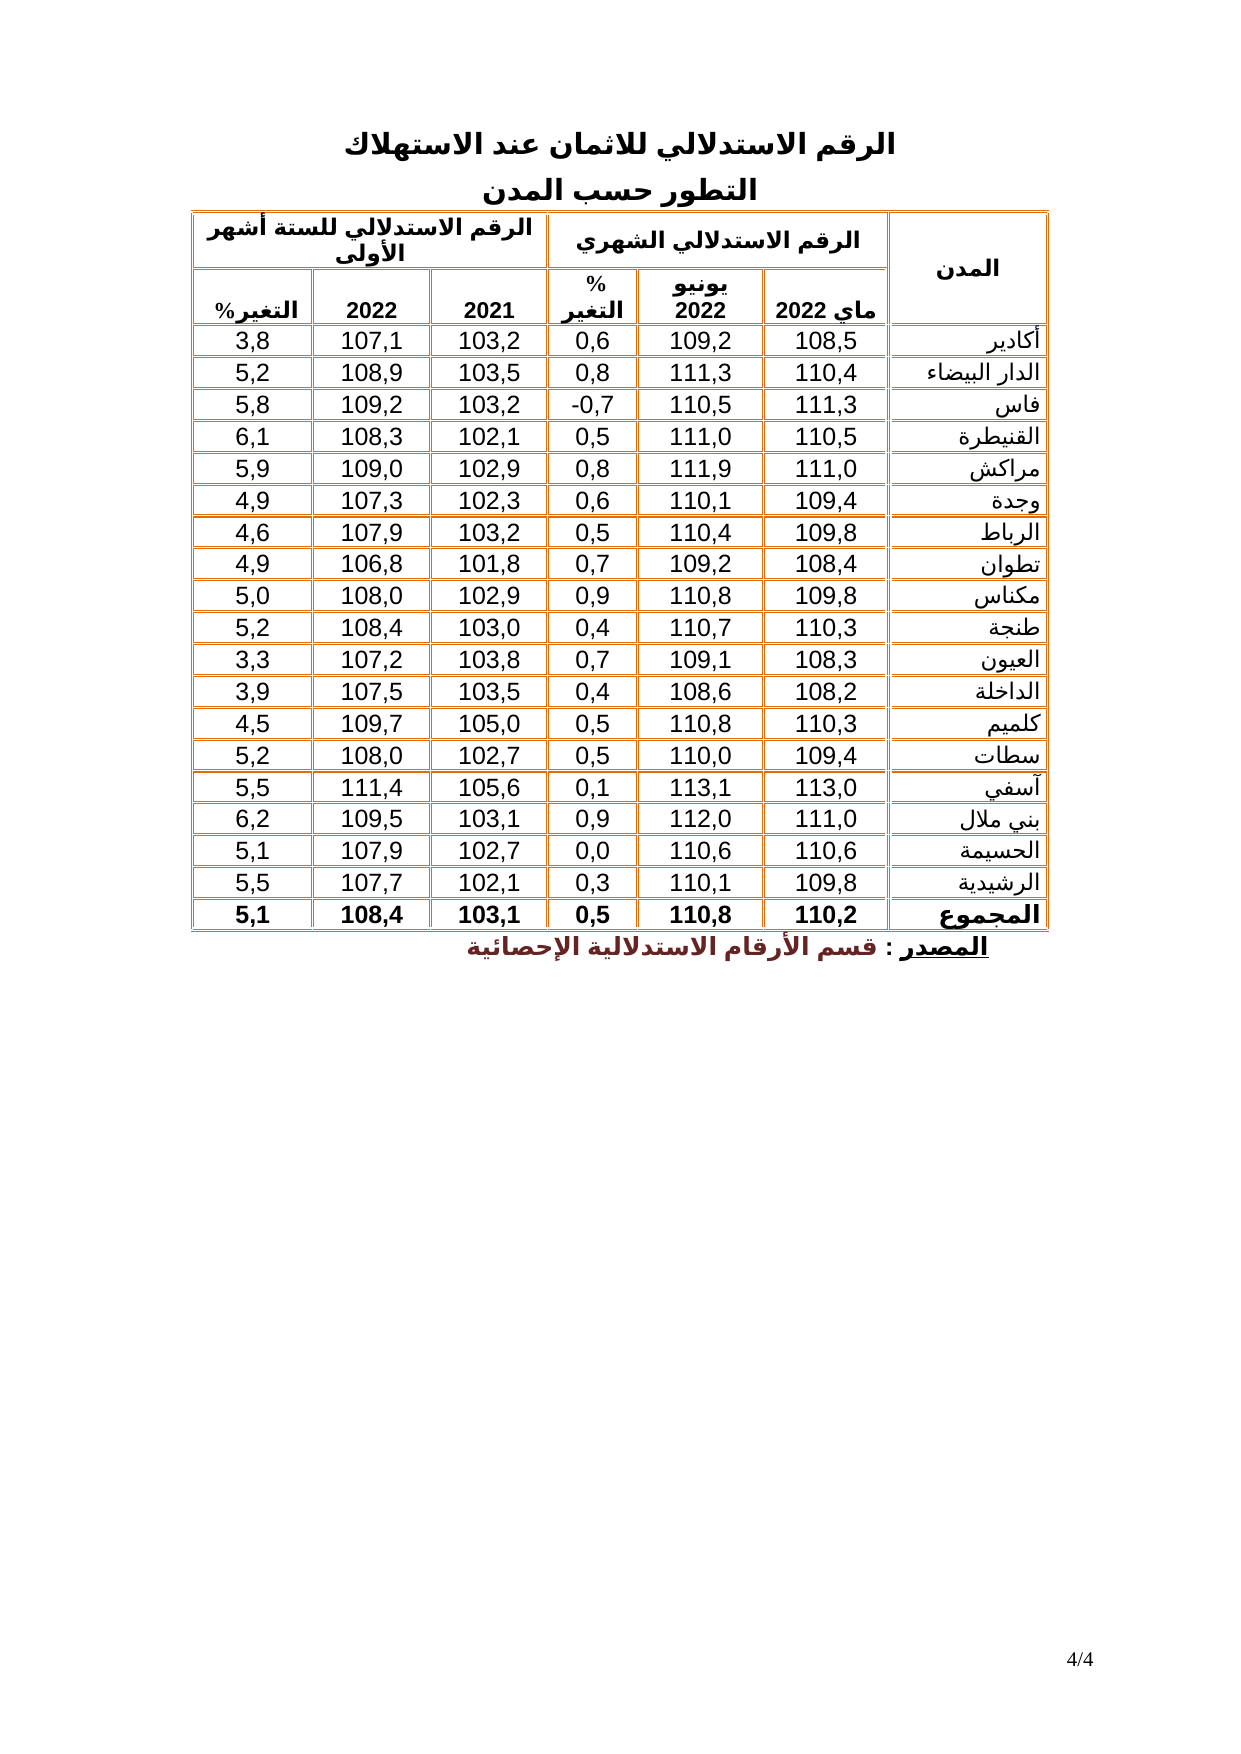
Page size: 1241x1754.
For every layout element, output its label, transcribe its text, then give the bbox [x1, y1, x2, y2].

table_cell 107,5 [314, 677, 429, 706]
table_cell فاس [890, 387, 1046, 419]
table_cell 109,1 [639, 645, 762, 674]
table_cell 0,8 [549, 358, 636, 387]
table_cell 0,6 [549, 486, 636, 514]
table_cell 105,6 [432, 773, 546, 801]
table_cell وجدة [890, 483, 1046, 514]
table_cell الداخلة [890, 674, 1046, 706]
table_cell 103,2 [432, 518, 546, 546]
table_cell 4,6 [194, 518, 311, 546]
table_cell 110,6 [639, 836, 762, 865]
table_cell 107,1 [314, 326, 429, 355]
table_cell 103,1 [432, 804, 546, 833]
table_cell المجموع [890, 897, 1048, 929]
table_cell 110,3 [765, 706, 887, 737]
table_cell 108,3 [765, 642, 887, 674]
table_cell 108,4 [764, 546, 888, 578]
table_cell 109,0 [314, 454, 429, 482]
table_cell 110,0 [639, 741, 762, 769]
table_cell 5,0 [194, 581, 311, 610]
table_cell 4,9 [194, 549, 311, 578]
table_cell 5,1 [193, 897, 313, 929]
table_cell 102,7 [432, 741, 546, 769]
table_cell 5,9 [194, 454, 311, 482]
text المصدر : قسم الأرقام الاستدلالية الإحصائية [148, 932, 1092, 961]
table_header الرقم الاستدلالي للستة أشهر الأولى [193, 211, 548, 267]
table_cell 111,0 [765, 451, 887, 482]
table_cell 3,9 [194, 677, 311, 706]
table_cell 0,3 [549, 868, 636, 897]
table_cell 0,5 [549, 518, 636, 546]
table_cell 5,2 [194, 358, 311, 387]
table_cell 107,3 [314, 486, 429, 514]
table_cell 0,6 [549, 326, 636, 355]
table_cell 0,4 [549, 677, 636, 706]
table_cell 103,0 [432, 613, 546, 642]
table_cell 102,1 [432, 868, 546, 897]
table_cell 102,1 [432, 422, 546, 451]
table_cell 0,9 [549, 581, 636, 610]
table_cell 103,1 [431, 897, 548, 929]
table_cell 103,2 [432, 326, 546, 355]
table_header المدن [890, 211, 1048, 323]
table_cell 108,4 [313, 897, 431, 929]
table_cell تطوان [888, 546, 1048, 578]
table_cell 110,1 [639, 486, 762, 514]
table_cell 6,2 [194, 804, 311, 833]
table_cell 110,5 [765, 419, 887, 451]
table_cell 110,8 [639, 709, 762, 737]
table_cell 0,5 [549, 709, 636, 737]
table_cell 2021 [432, 270, 546, 323]
table_cell 108,4 [314, 613, 429, 642]
text الرقم الاستدلالي للاثمان عند الاستهلاك [148, 118, 1092, 164]
table_cell 102,9 [432, 454, 546, 482]
table_cell 109,8 [764, 865, 888, 897]
table_cell 107,2 [314, 645, 429, 674]
table_cell 5,2 [194, 741, 311, 769]
table_cell 0,7 [549, 645, 636, 674]
table_cell 109,7 [314, 709, 429, 737]
table_cell ماي 2022 [764, 268, 887, 323]
table_cell الحسيمة [888, 833, 1048, 865]
table_cell 107,9 [314, 518, 429, 546]
table_cell 109,2 [314, 390, 429, 419]
table_cell بني ملال [888, 801, 1048, 833]
table_cell 0,8 [549, 454, 636, 482]
table_cell 0,9 [549, 804, 636, 833]
table_cell 111,3 [765, 387, 887, 419]
table_cell 108,3 [314, 422, 429, 451]
table_cell 110,8 [637, 900, 763, 929]
table_cell 0,5 [549, 422, 636, 451]
table_cell طنجة [888, 610, 1048, 642]
table_cell 110,7 [639, 613, 762, 642]
table_cell 5,1 [194, 836, 311, 865]
table_cell 0,5 [548, 900, 637, 929]
table_cell 110,6 [764, 833, 888, 865]
table_cell 111,0 [764, 801, 888, 833]
table_cell 0,5 [549, 741, 636, 769]
table_cell 4,9 [194, 486, 311, 514]
table_cell 108,5 [764, 323, 888, 355]
table_cell 2022 [314, 270, 429, 323]
table_cell العيون [890, 642, 1046, 674]
table_cell 110,4 [639, 518, 762, 546]
table_cell 108,0 [314, 741, 429, 769]
table_cell 0,0 [549, 836, 636, 865]
table_cell كلميم [890, 706, 1046, 737]
table_cell 111,3 [639, 358, 762, 387]
table_cell 113,1 [639, 773, 762, 801]
table_cell 102,3 [432, 486, 546, 514]
table_cell 4,5 [194, 709, 311, 737]
table_cell 106,8 [314, 549, 429, 578]
table_header الرقم الاستدلالي الشهري [548, 213, 887, 267]
table_cell %التغير [549, 270, 636, 323]
table_cell 109,8 [764, 578, 888, 610]
table_cell 108,0 [314, 581, 429, 610]
table_cell 110,2 [764, 897, 887, 929]
table_cell 108,6 [639, 677, 762, 706]
table_cell 109,2 [639, 326, 762, 355]
table_cell الرباط [888, 514, 1048, 546]
table_cell 0,4 [549, 613, 636, 642]
table_cell 102,7 [432, 836, 546, 865]
table_cell 110,5 [639, 390, 762, 419]
table_cell 5,5 [194, 773, 311, 801]
table_cell 101,8 [432, 549, 546, 578]
table_cell 109,4 [765, 483, 887, 514]
table_cell 113,0 [764, 769, 888, 801]
table_cell الدار البيضاء [888, 355, 1048, 387]
table_cell 103,8 [432, 645, 546, 674]
table_cell 110,3 [764, 610, 888, 642]
table_cell 3,8 [194, 326, 311, 355]
table_cell 5,5 [194, 868, 311, 897]
table_cell 105,0 [432, 709, 546, 737]
table_cell 112,0 [639, 804, 762, 833]
table_cell 6,1 [194, 422, 311, 451]
table_cell أكادير [888, 323, 1048, 355]
table_cell 109,5 [314, 804, 429, 833]
table_cell 108,9 [314, 358, 429, 387]
table_cell سطات [890, 738, 1046, 769]
table_cell 5,8 [194, 390, 311, 419]
table_cell القنيطرة [890, 419, 1046, 451]
table_cell 102,9 [432, 581, 546, 610]
table_cell 3,3 [194, 645, 311, 674]
text التطور حسب المدن [148, 164, 1092, 210]
table_cell 109,8 [764, 514, 888, 546]
table_cell -0,7 [549, 390, 636, 419]
table_cell 5,2 [194, 613, 311, 642]
table_cell 110,8 [639, 581, 762, 610]
table_cell 107,9 [314, 836, 429, 865]
table_cell 111,4 [314, 773, 429, 801]
table_cell مكناس [888, 578, 1048, 610]
table_cell آسفي [888, 769, 1048, 801]
table_cell 0,7 [549, 549, 636, 578]
table_cell 108,2 [765, 674, 887, 706]
table_cell يونيو 2022 [639, 270, 762, 323]
table_cell 103,5 [432, 358, 546, 387]
table_cell 110,1 [639, 868, 762, 897]
table_cell 103,2 [432, 390, 546, 419]
table_cell 109,2 [639, 549, 762, 578]
table_cell 107,7 [314, 868, 429, 897]
table_cell 0,1 [549, 773, 636, 801]
table_cell 103,5 [432, 677, 546, 706]
table_cell الرشيدية [888, 865, 1048, 897]
table_cell 110,4 [764, 355, 888, 387]
table_cell مراكش [890, 451, 1046, 482]
table_cell 111,0 [639, 422, 762, 451]
table_cell 109,4 [765, 738, 887, 769]
table_cell 111,9 [639, 454, 762, 482]
table_cell %التغير [194, 270, 311, 323]
